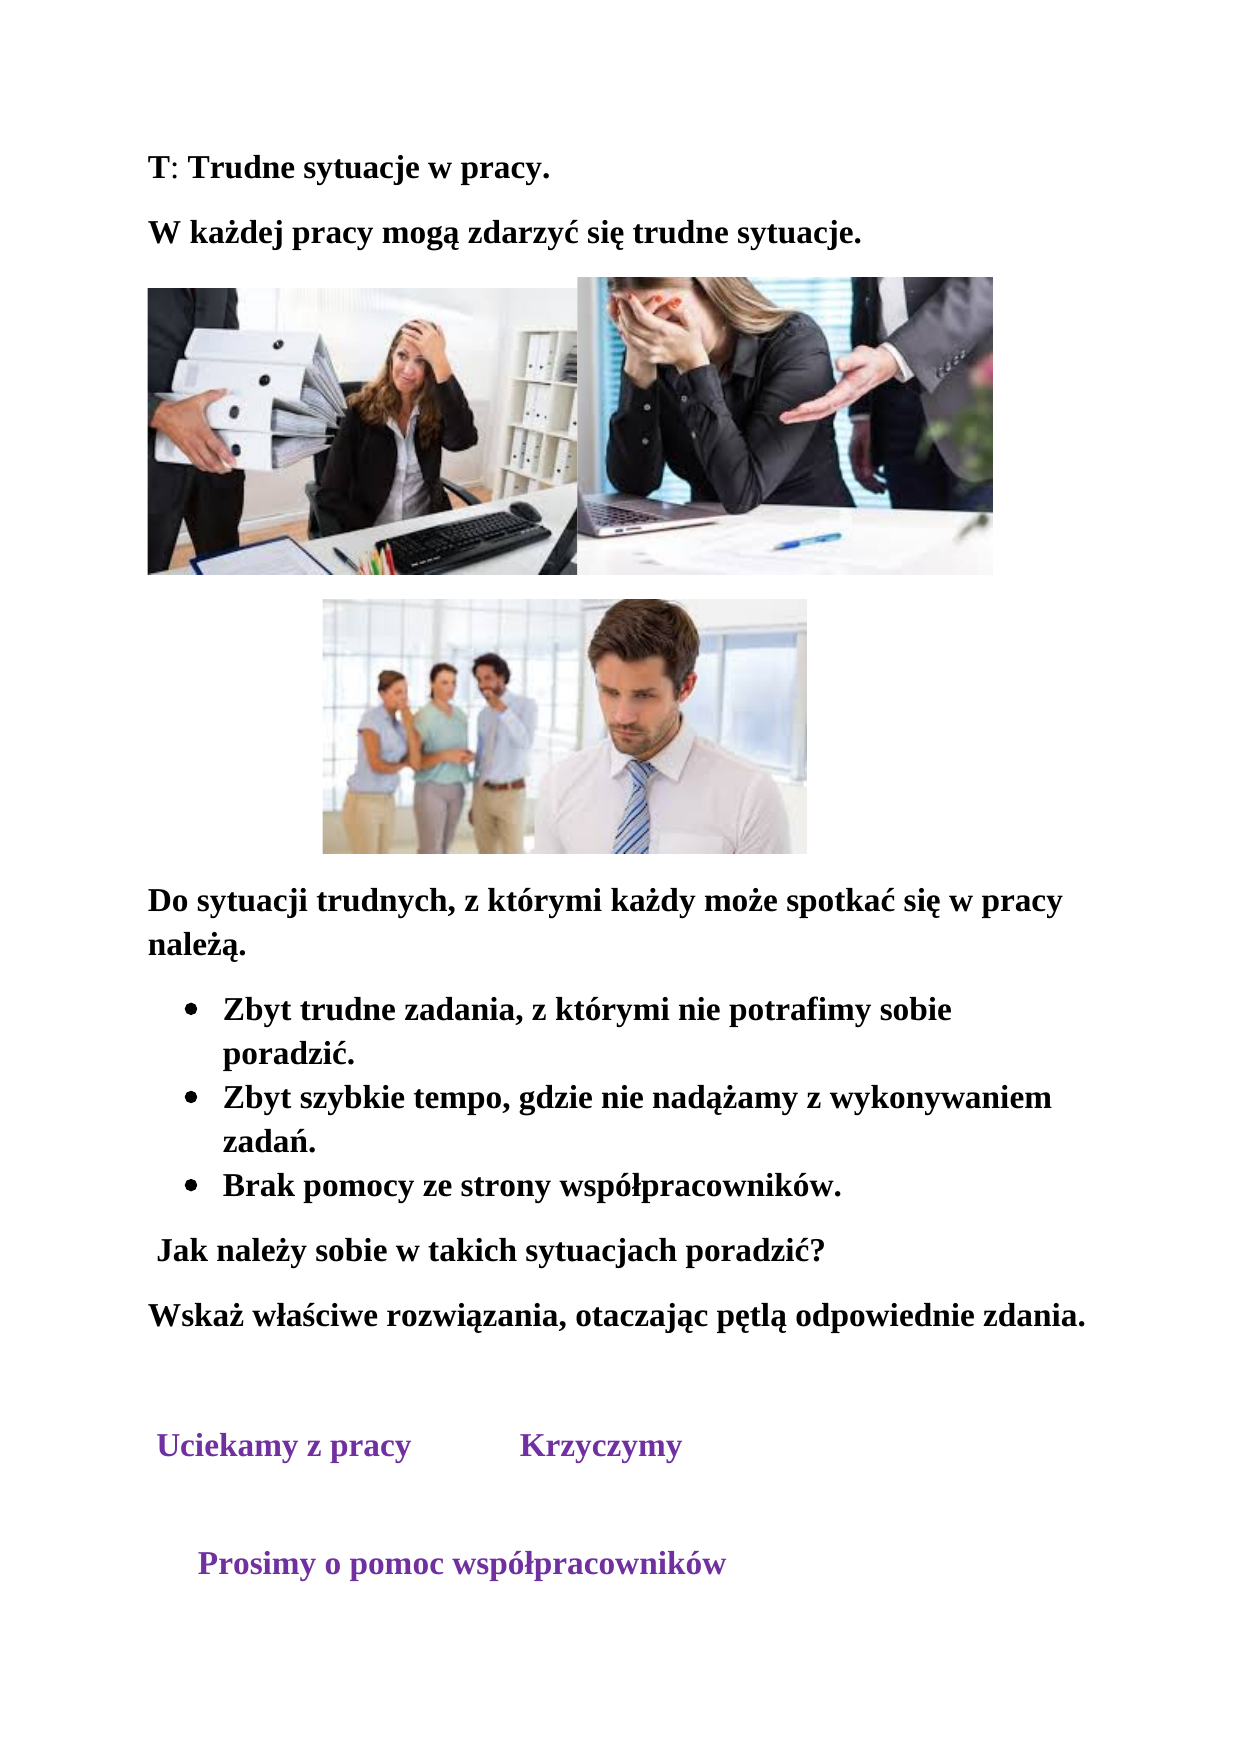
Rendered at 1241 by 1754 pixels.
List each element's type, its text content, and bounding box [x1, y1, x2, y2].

list Zbyt szybkie tempo, gdzie nie nadążamy z wykonywaniem zadań. [185, 1078, 1093, 1160]
text Do sytuacji trudnych, z którymi każdy może spotkać się w pracy należą. [148, 881, 1093, 963]
picture [147, 277, 993, 575]
list Brak pomocy ze strony współpracowników. [185, 1166, 1093, 1204]
text Jak należy sobie w takich sytuacjach poradzić? [148, 1231, 1093, 1269]
list Zbyt trudne zadania, z którymi nie potrafimy sobie poradzić. [185, 989, 1093, 1072]
text T: Trudne sytuacje w pracy. [148, 148, 1093, 186]
text Wskaż właściwe rozwiązania, otaczając pętlą odpowiednie zdania. [148, 1296, 1093, 1334]
text Prosimy o pomoc współpracowników [148, 1543, 1093, 1582]
text Uciekamy z pracy Krzyczymy [148, 1425, 1093, 1464]
text W każdej pracy mogą zdarzyć się trudne sytuacje. [148, 212, 1093, 251]
picture [322, 599, 807, 854]
